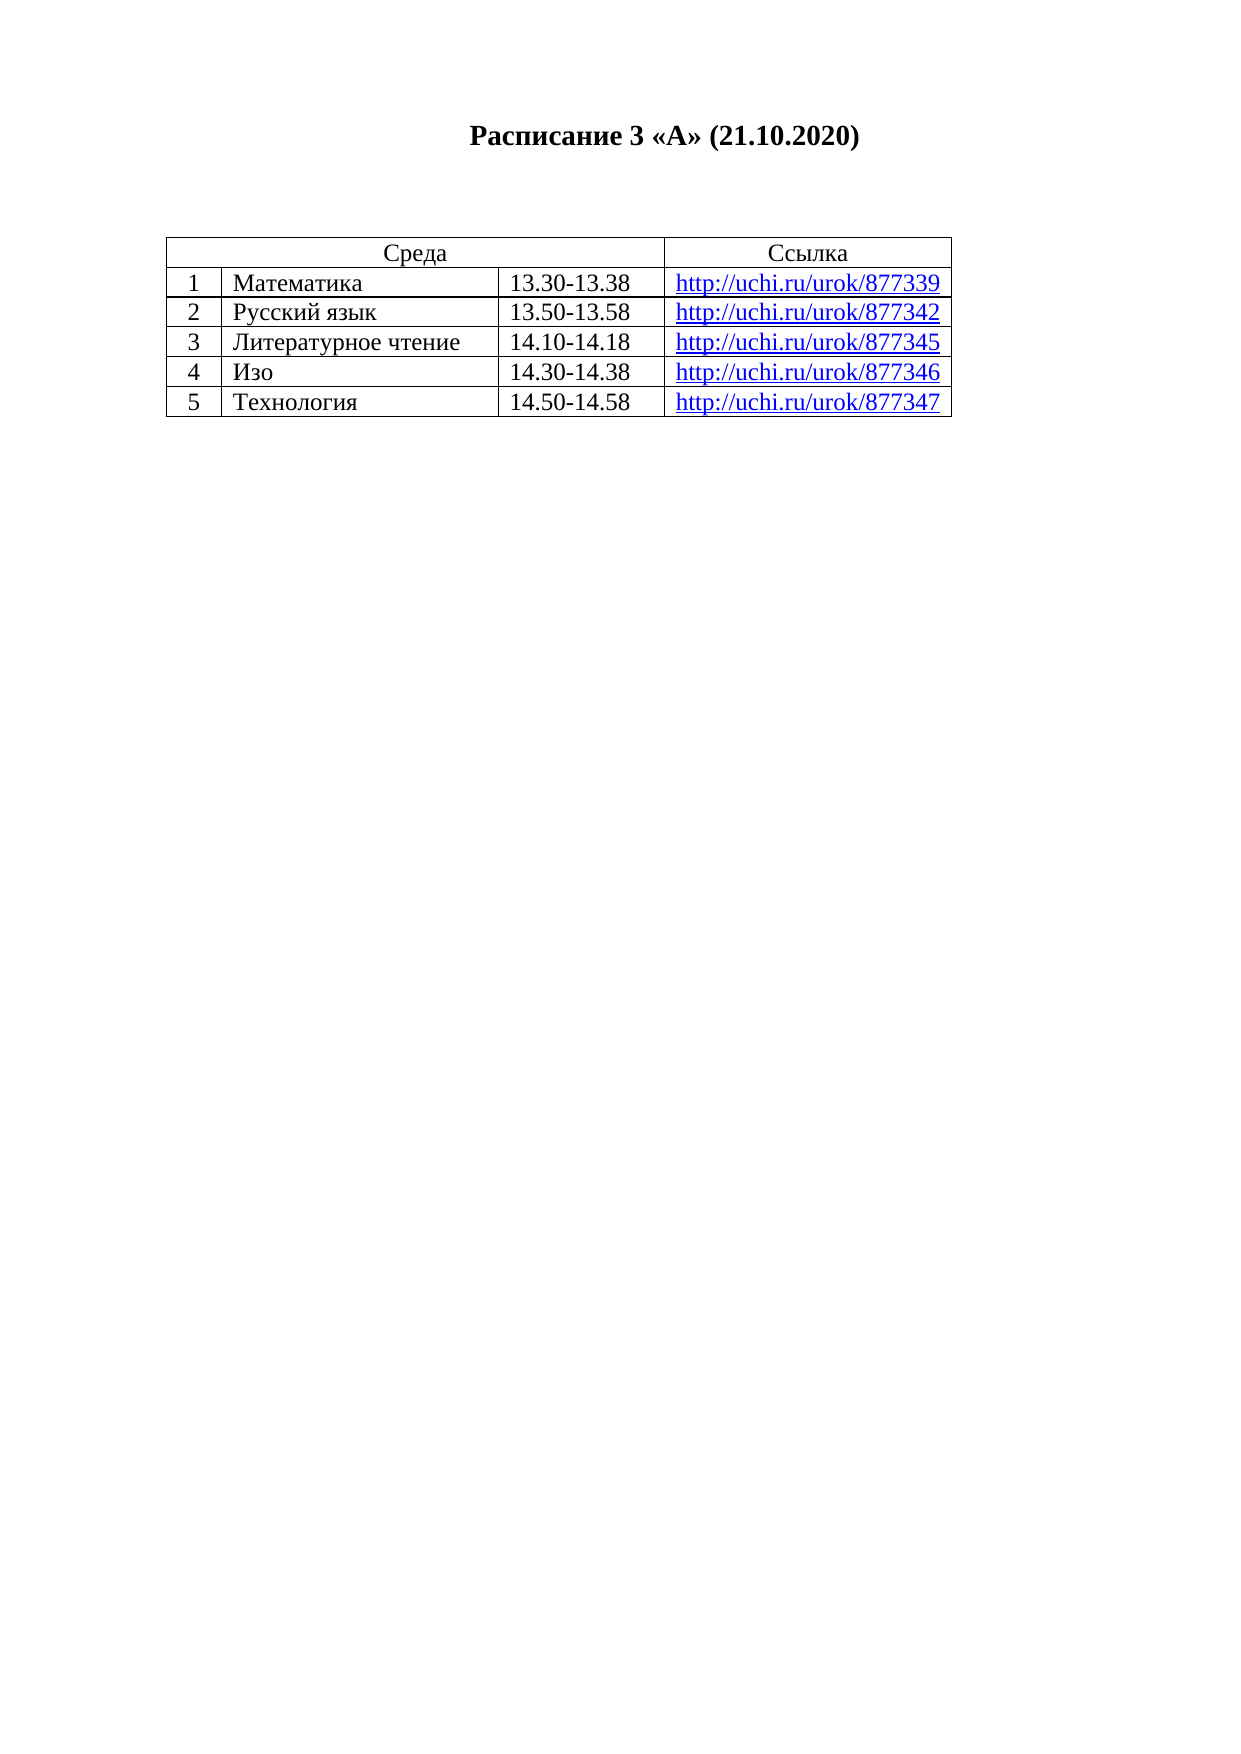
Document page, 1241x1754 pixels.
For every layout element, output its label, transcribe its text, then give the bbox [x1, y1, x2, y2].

table_cell Технология [222, 387, 498, 416]
table_cell 5 [167, 387, 221, 416]
table_header Среда [167, 238, 664, 267]
table_header Ссылка [665, 238, 951, 267]
table_cell http://uchi.ru/urok/877342 [665, 298, 951, 326]
table_cell 14.30-14.38 [499, 357, 664, 386]
table_cell http://uchi.ru/urok/877346 [665, 357, 951, 386]
table_cell Литературное чтение [222, 327, 498, 356]
table_cell 13.50-13.58 [499, 298, 664, 326]
table_cell Изо [222, 357, 498, 386]
table_cell 1 [167, 268, 221, 296]
table_cell 13.30-13.38 [499, 268, 664, 296]
table_cell 14.50-14.58 [499, 387, 664, 416]
table_cell Математика [222, 268, 498, 296]
table_cell Русский язык [222, 298, 498, 326]
text Расписание 3 «А» (21.10.2020) [177, 118, 1152, 152]
table_cell 2 [167, 298, 221, 326]
table_cell http://uchi.ru/urok/877339 [665, 268, 951, 296]
table_cell 4 [167, 357, 221, 386]
table_cell http://uchi.ru/urok/877345 [665, 327, 951, 356]
table_cell 3 [167, 327, 221, 356]
table_cell 14.10-14.18 [499, 327, 664, 356]
table_cell http://uchi.ru/urok/877347 [665, 387, 951, 416]
